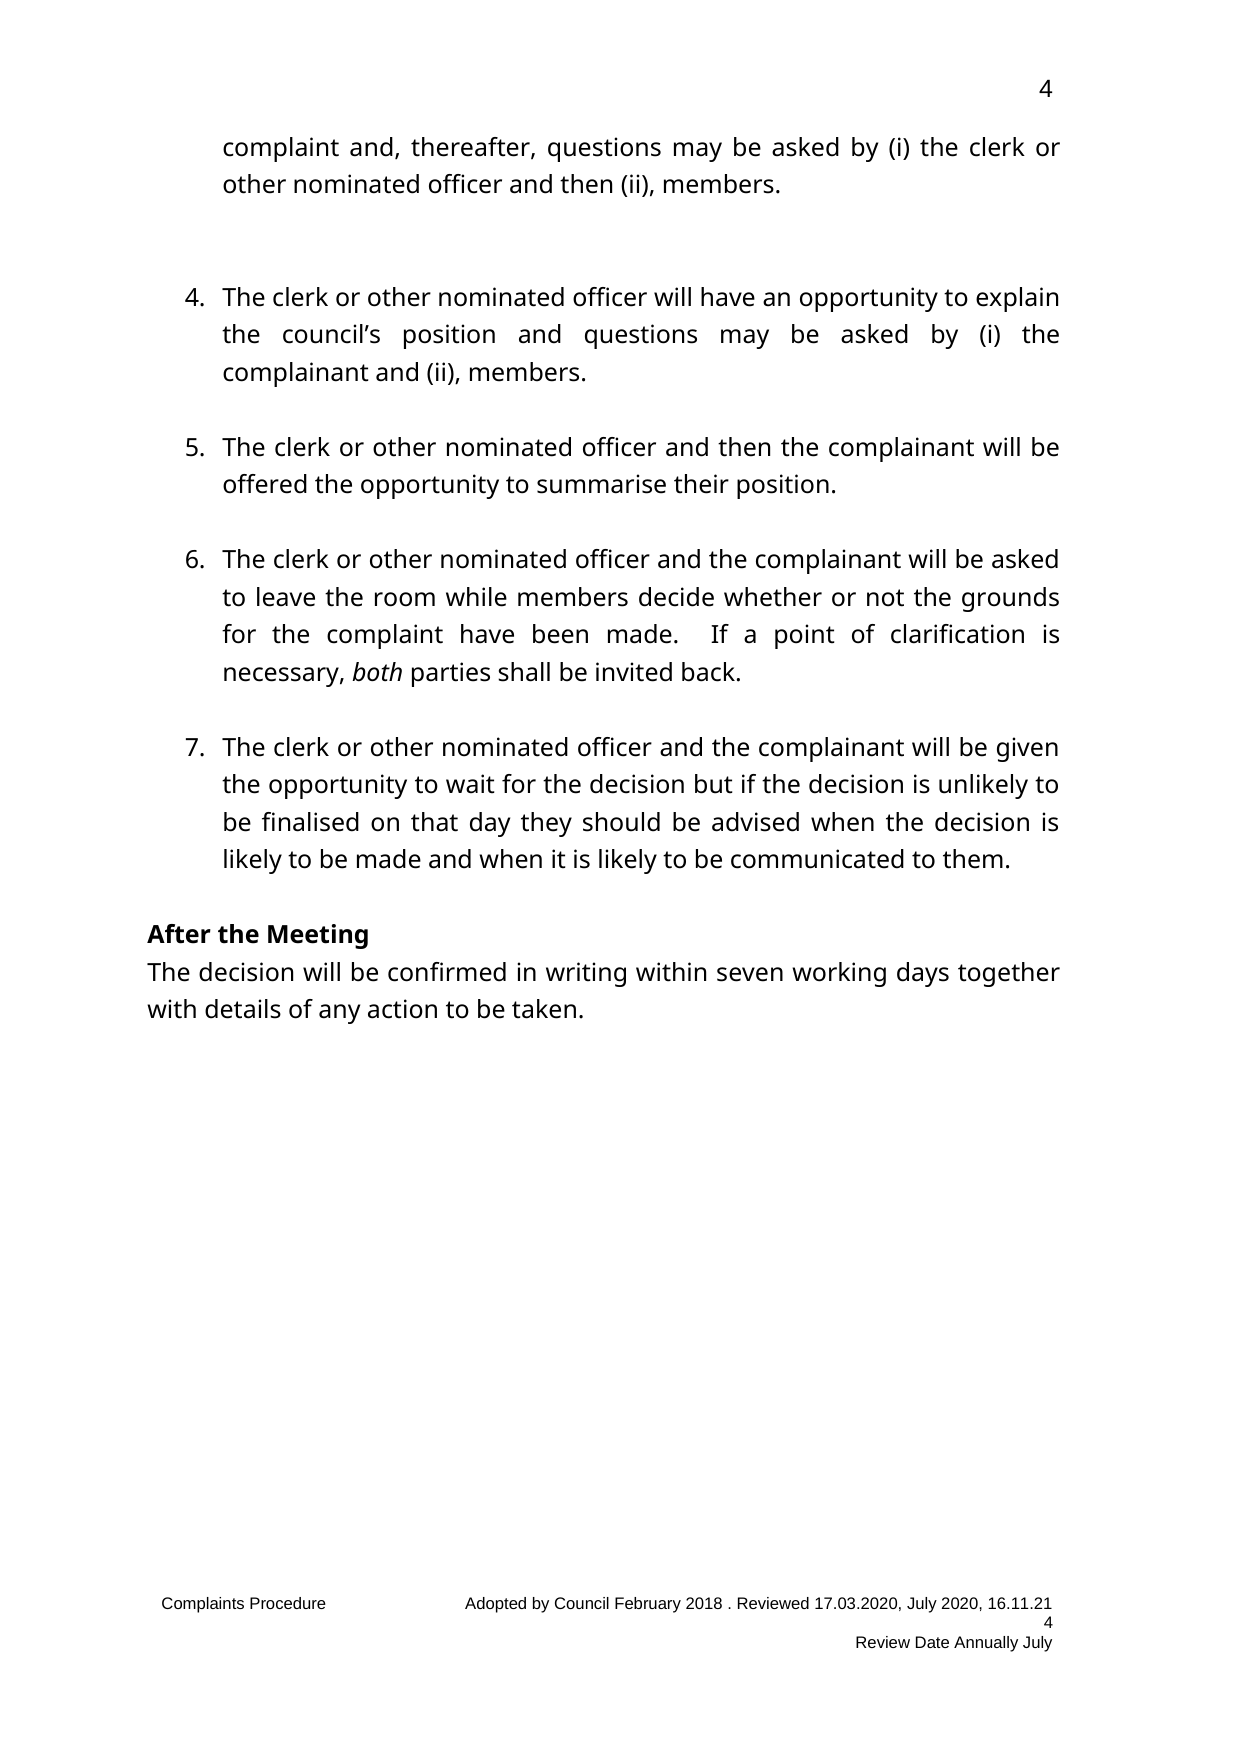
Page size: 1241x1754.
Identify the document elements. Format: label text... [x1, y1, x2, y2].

text The decision will be confirmed in writing within seven working days together with details of any action to be taken. [147, 951, 1061, 1026]
list The clerk or other nominated officer and the complainant will be given the opportunity to wait for the decision but if the decision is unlikely to be finalised on that day they should be advised when the decision is likely to be made and when it is likely to be communicated to them. [184, 726, 1061, 876]
list The clerk or other nominated officer will have an opportunity to explain the council’s position and questions may be asked by (i) the complainant and (ii), members. [184, 276, 1061, 389]
subtitle After the Meeting [147, 914, 1053, 951]
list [184, 126, 1061, 201]
list The clerk or other nominated officer and the complainant will be asked to leave the room while members decide whether or not the grounds for the complaint have been made. If a point of clarification is necessary, both parties shall be invited back. [184, 539, 1061, 689]
list The clerk or other nominated officer and then the complainant will be offered the opportunity to summarise their position. [184, 426, 1061, 501]
